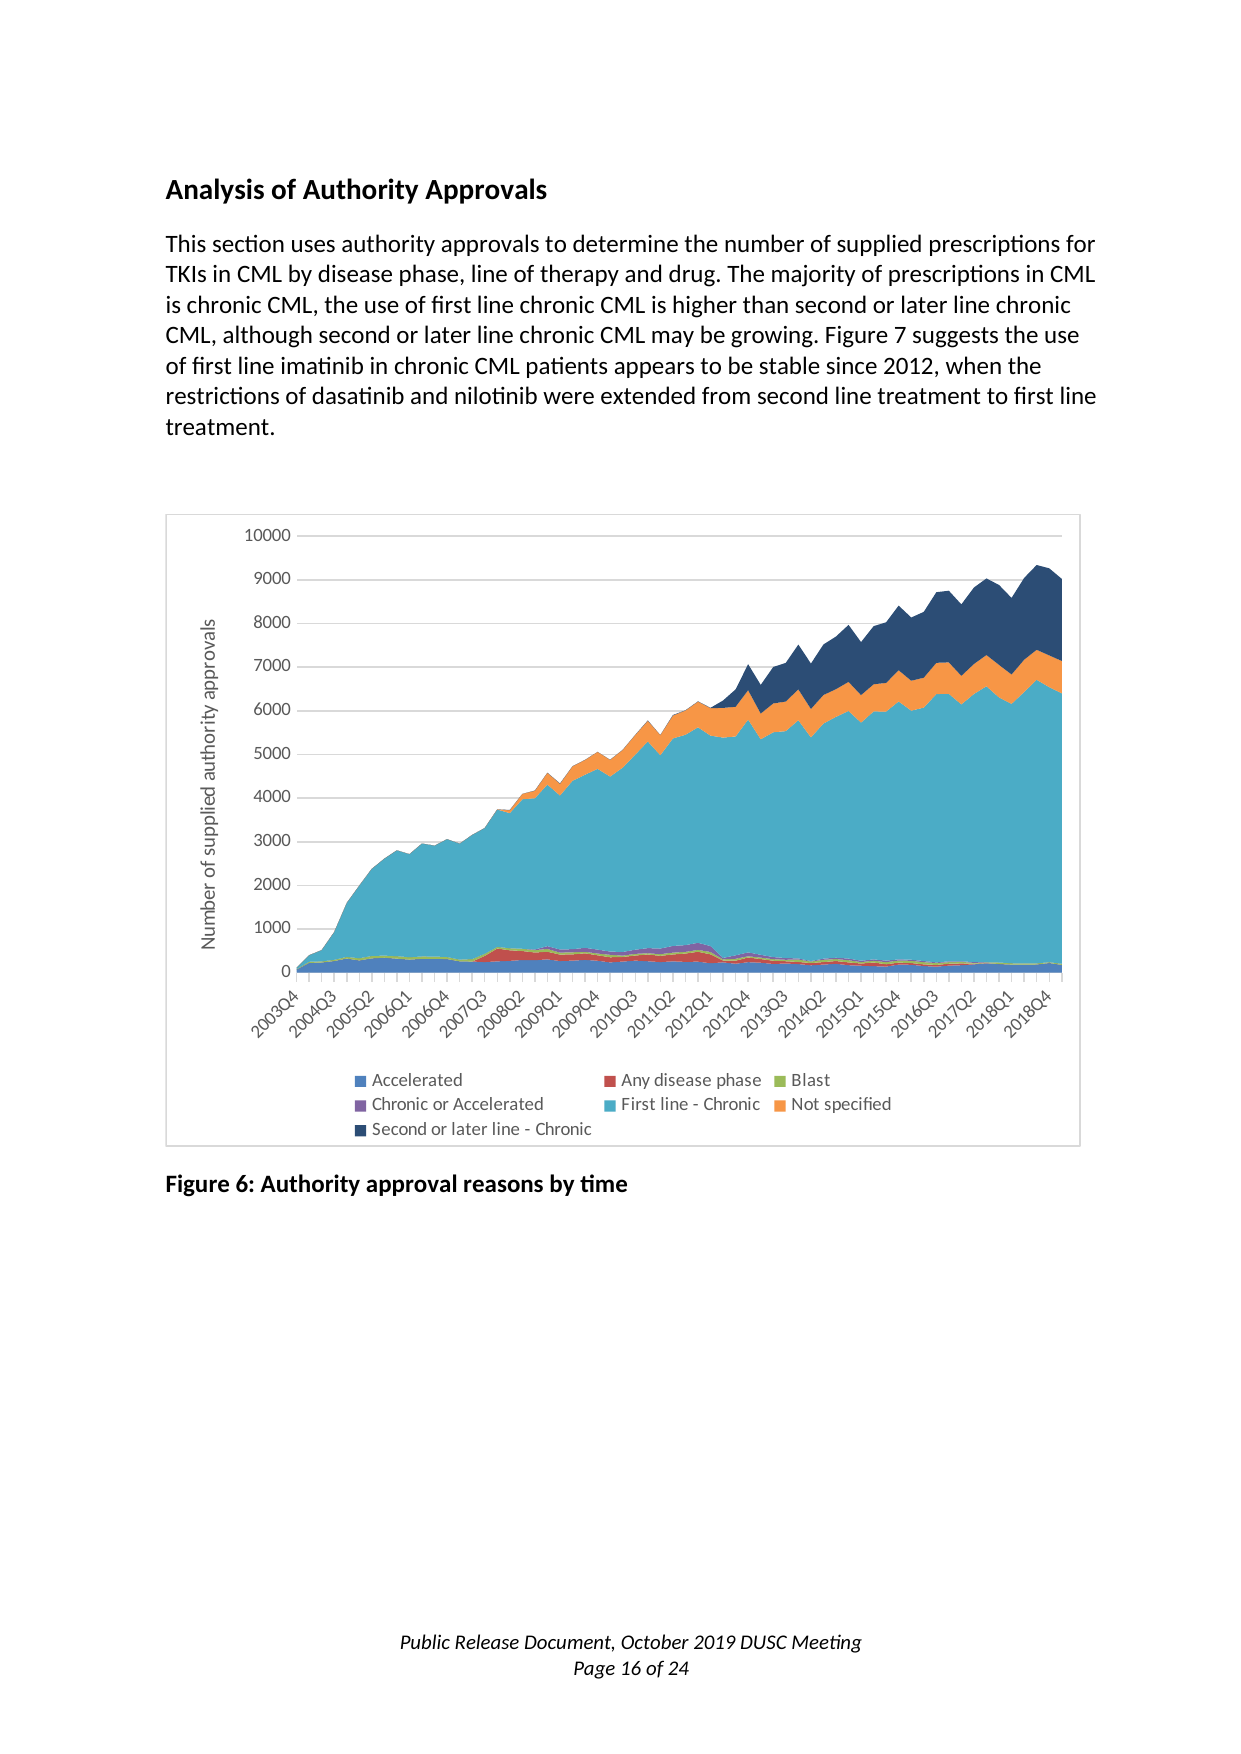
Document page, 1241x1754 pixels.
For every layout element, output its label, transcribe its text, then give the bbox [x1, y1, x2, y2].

text This section uses authority approvals to determine the number of supplied prescriptions for TKIs in CML by disease phase, line of therapy and drug. The majority of prescriptions in CML is chronic CML, the use of first line chronic CML is higher than second or later line chronic CML, although second or later line chronic CML may be growing. Figure 7 suggests the use of first line imatinib in chronic CML patients appears to be stable since 2012, when the restrictions of dasatinib and nilotinib were extended from second line treatment to first line treatment. [165, 228, 1098, 441]
title Figure 6: Authority approval reasons by time [165, 1168, 1098, 1198]
subtitle Analysis of Authority Approvals [165, 171, 1098, 207]
